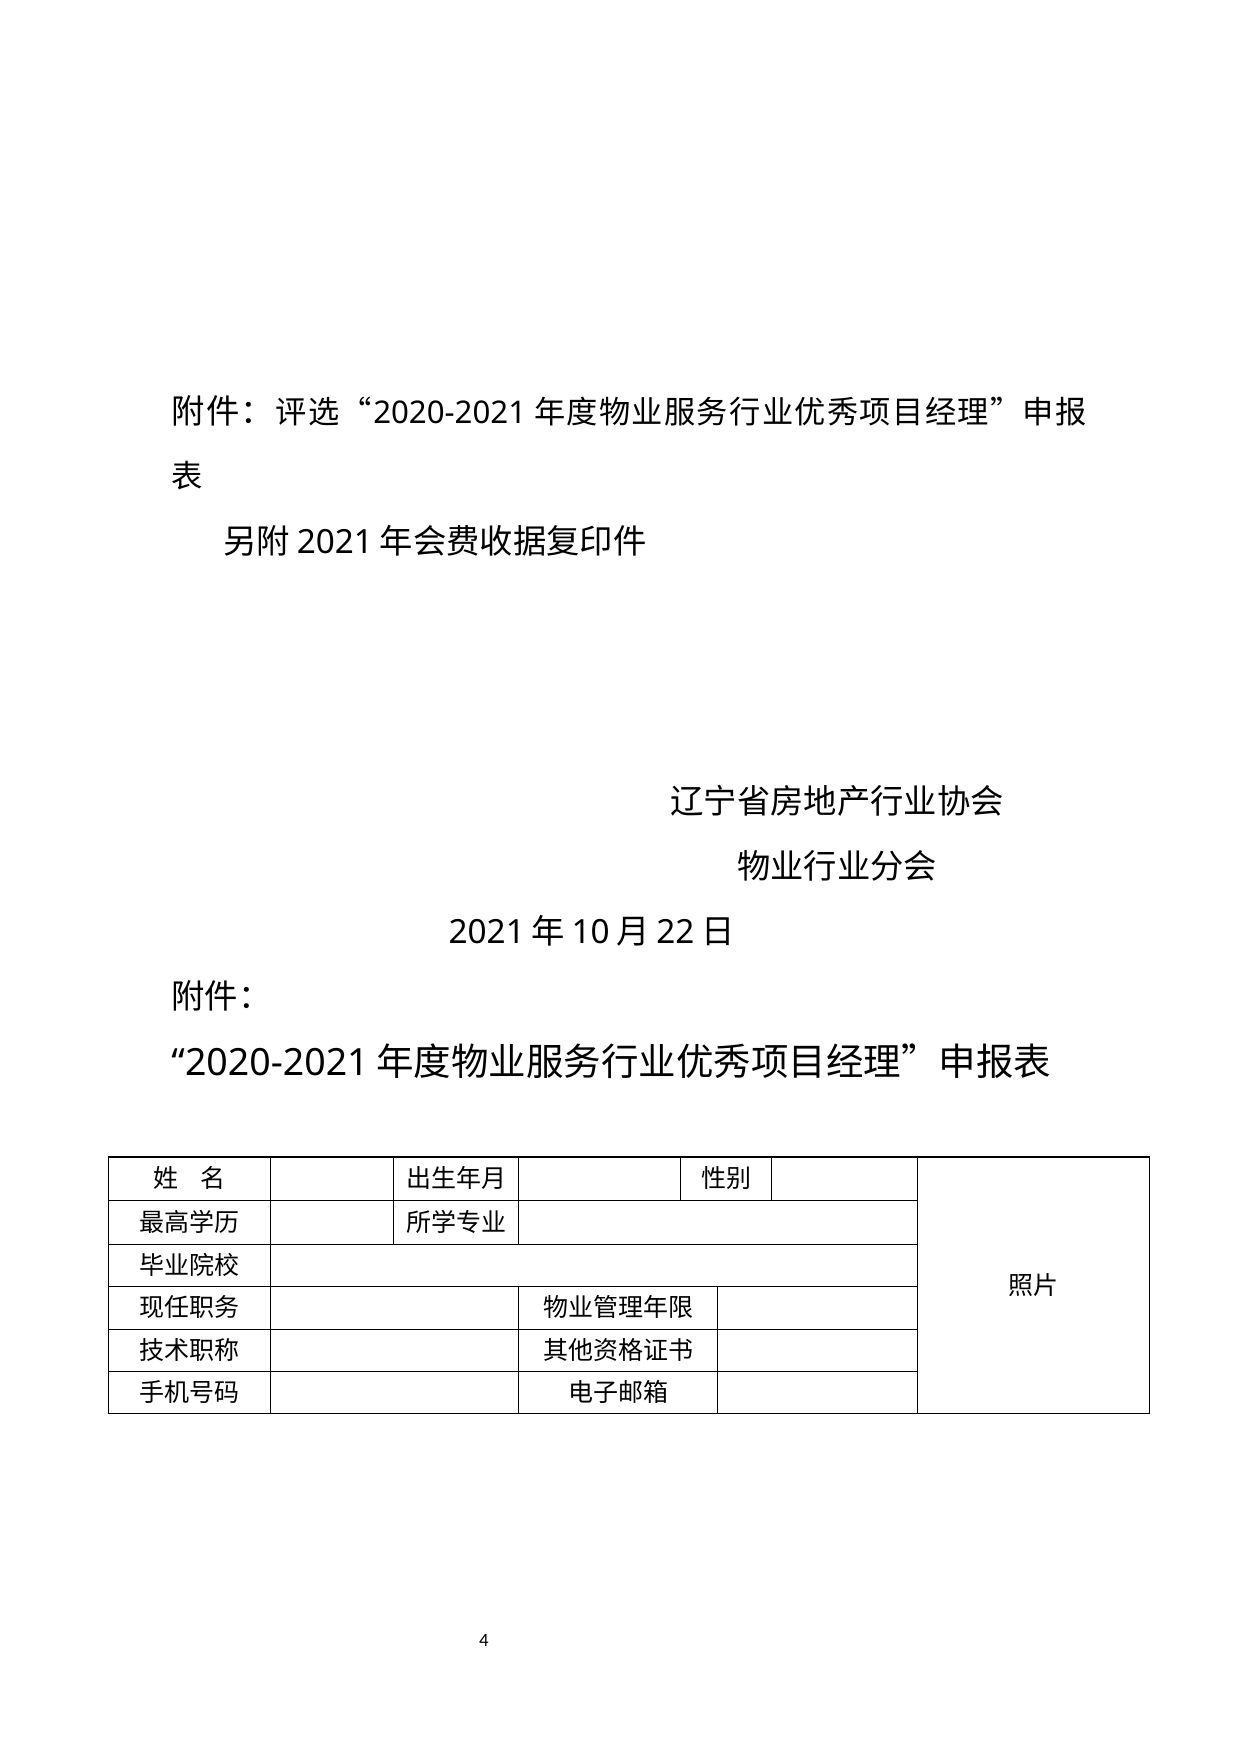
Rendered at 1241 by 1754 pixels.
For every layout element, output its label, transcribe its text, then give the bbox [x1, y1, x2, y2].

table_cell 现任职务 [109, 1287, 270, 1329]
table_header [772, 1158, 917, 1200]
table_cell 最高学历 [109, 1201, 270, 1243]
table_cell [271, 1372, 518, 1413]
table_cell 毕业院校 [109, 1245, 270, 1286]
table_cell [271, 1245, 917, 1286]
table_header [271, 1158, 393, 1200]
table_header [519, 1158, 680, 1200]
text “2020-2021年度物业服务行业优秀项目经理”申报表 [171, 1026, 1087, 1091]
table_cell [519, 1201, 917, 1243]
table_cell [718, 1372, 917, 1413]
table_header 出生年月 [394, 1158, 518, 1200]
table_cell 所学专业 [394, 1201, 518, 1243]
text 辽宁省房地产行业协会 [134, 766, 1087, 831]
text 附件：评选“2020-2021年度物业服务行业优秀项目经理”申报表 [171, 376, 1087, 506]
table_cell [718, 1287, 917, 1329]
table_cell 技术职称 [109, 1330, 270, 1371]
table_cell [271, 1201, 393, 1243]
table_header 性别 [681, 1158, 771, 1200]
table_cell 电子邮箱 [519, 1372, 717, 1413]
table_header 照片 [918, 1158, 1149, 1413]
text 另附2021年会费收据复印件 [171, 506, 1087, 571]
text 物业行业分会 [134, 831, 1087, 896]
table_cell 手机号码 [109, 1372, 270, 1413]
table_cell [271, 1330, 518, 1371]
table_cell 物业管理年限 [519, 1287, 717, 1329]
text 附件： [171, 961, 1087, 1026]
table_cell [271, 1287, 518, 1329]
table_cell 其他资格证书 [519, 1330, 717, 1371]
text 2021年10月22日 [171, 896, 1087, 961]
table_cell [718, 1330, 917, 1371]
table_header 姓 名 [109, 1158, 270, 1200]
